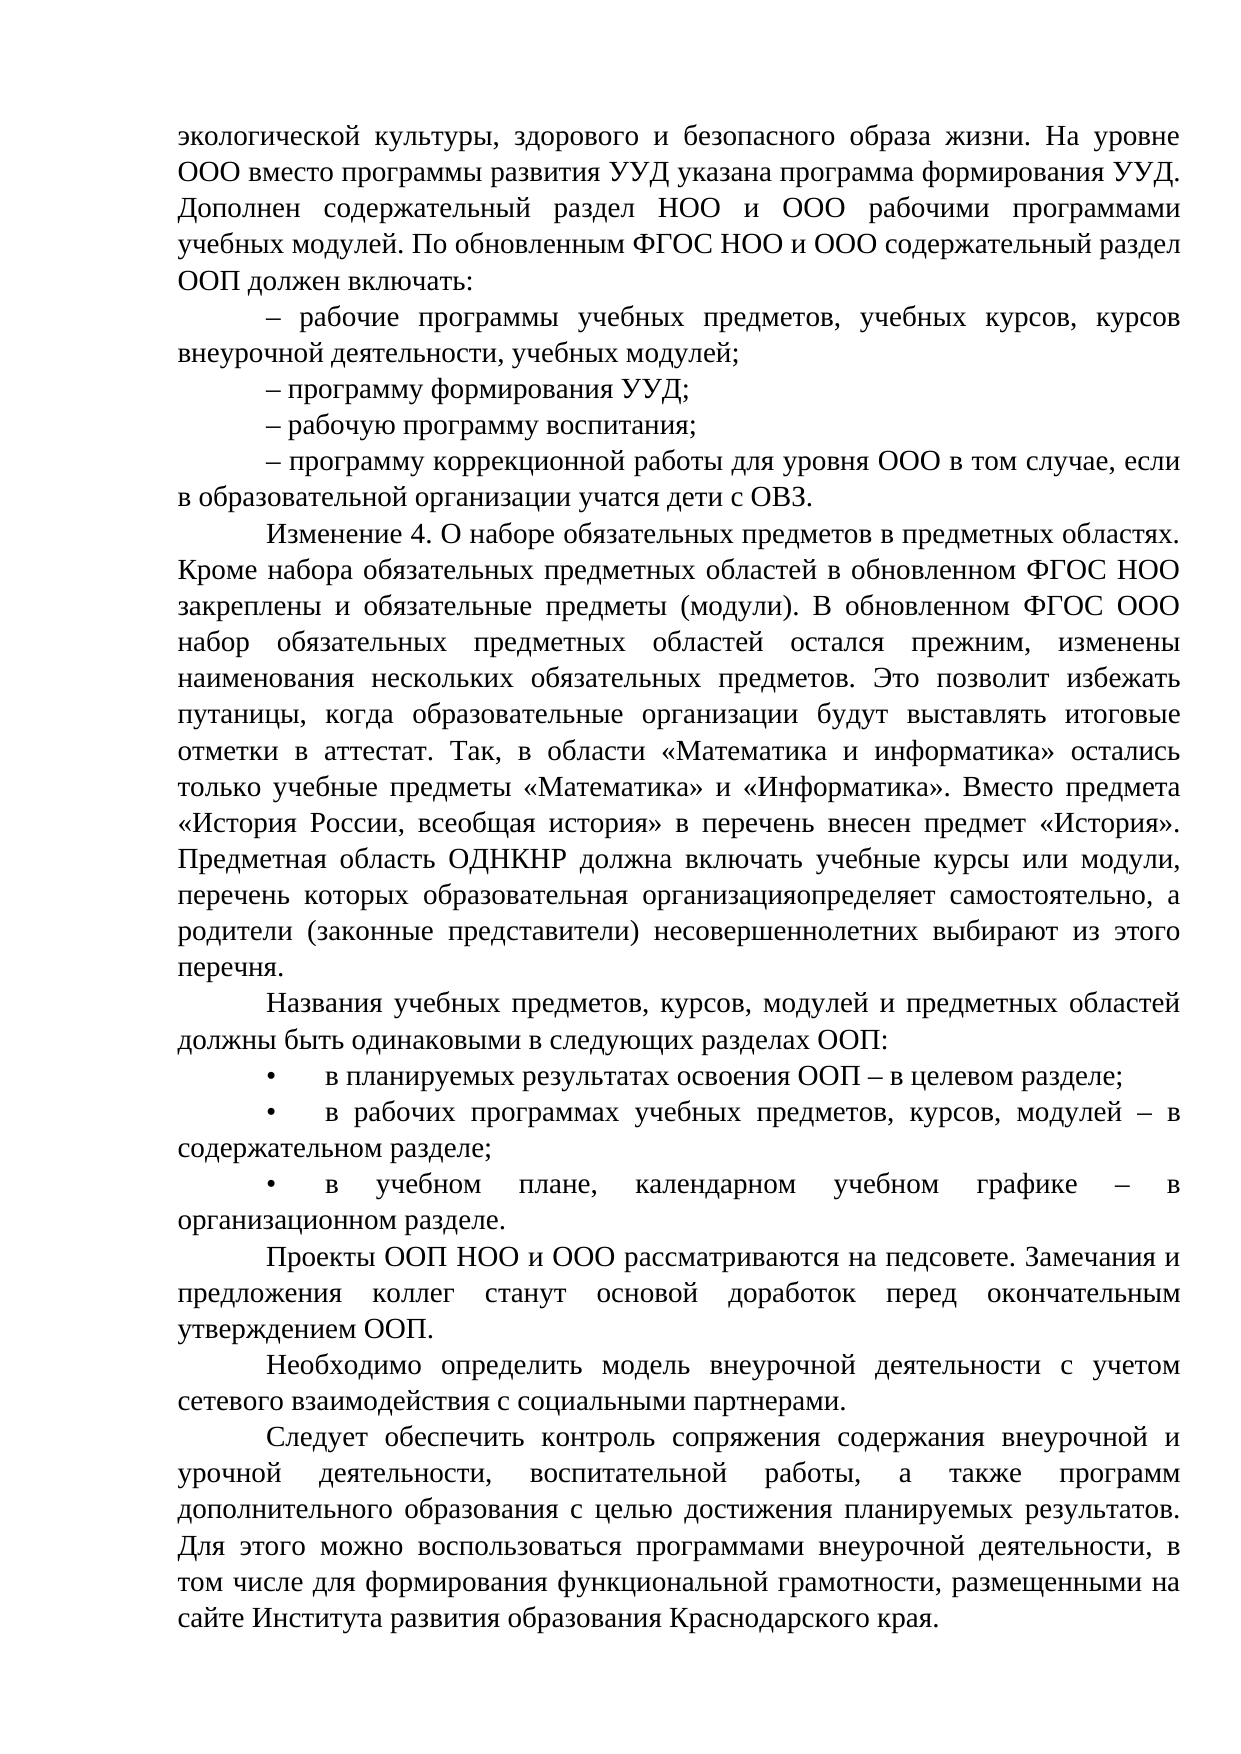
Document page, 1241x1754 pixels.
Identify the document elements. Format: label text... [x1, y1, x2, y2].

list Названия учебных предметов, курсов, модулей и предметных областей должны быть одинаковыми в следующих разделах ООП: [177, 986, 1181, 1055]
list – программу формирования УУД; [266, 371, 1181, 405]
list Следует обеспечить контроль сопряжения содержания внеурочной и урочной деятельности, воспитательной работы, а также программ дополнительного образования с целью достижения планируемых результатов. Для этого можно воспользоваться программами внеурочной деятельности, в том числе для формирования функциональной грамотности, размещенными на сайте Института развития образования Краснодарского края. [177, 1419, 1181, 1634]
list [177, 118, 1181, 296]
list – программу коррекционной работы для уровня ООО в том случае, если в образовательной организации учатся дети с ОВЗ. [177, 443, 1181, 513]
list – рабочую программу воспитания; [266, 407, 1181, 441]
list Изменение 4. О наборе обязательных предметов в предметных областях. Кроме набора обязательных предметных областей в обновленном ФГОС НОО закреплены и обязательные предметы (модули). В обновленном ФГОС ООО набор обязательных предметных областей остался прежним, изменены наименования нескольких обязательных предметов. Это позволит избежать путаницы, когда образовательные организации будут выставлять итоговые отметки в аттестат. Так, в области «Математика и информатика» остались только учебные предметы «Математика» и «Информатика». Вместо предмета «История России, всеобщая история» в перечень внесен предмет «История». Предметная область ОДНКНР должна включать учебные курсы или модули, перечень которых образовательная организацияопределяет самостоятельно, а родители (законные представители) несовершеннолетних выбирают из этого перечня. [177, 516, 1181, 983]
list Проекты ООП НОО и ООО рассматриваются на педсовете. Замечания и предложения коллег станут основой доработок перед окончательным утверждением ООП. [177, 1239, 1181, 1344]
list Необходимо определить модель внеурочной деятельности с учетом сетевого взаимодействия с социальными партнерами. [177, 1347, 1181, 1417]
list • в рабочих программах учебных предметов, курсов, модулей – в содержательном разделе; [177, 1094, 1181, 1164]
list • в учебном плане, календарном учебном графике – в организационном разделе. [177, 1166, 1181, 1236]
list • в планируемых результатах освоения ООП – в целевом разделе; [177, 1058, 1181, 1091]
list – рабочие программы учебных предметов, учебных курсов, курсов внеурочной деятельности, учебных модулей; [177, 299, 1181, 368]
